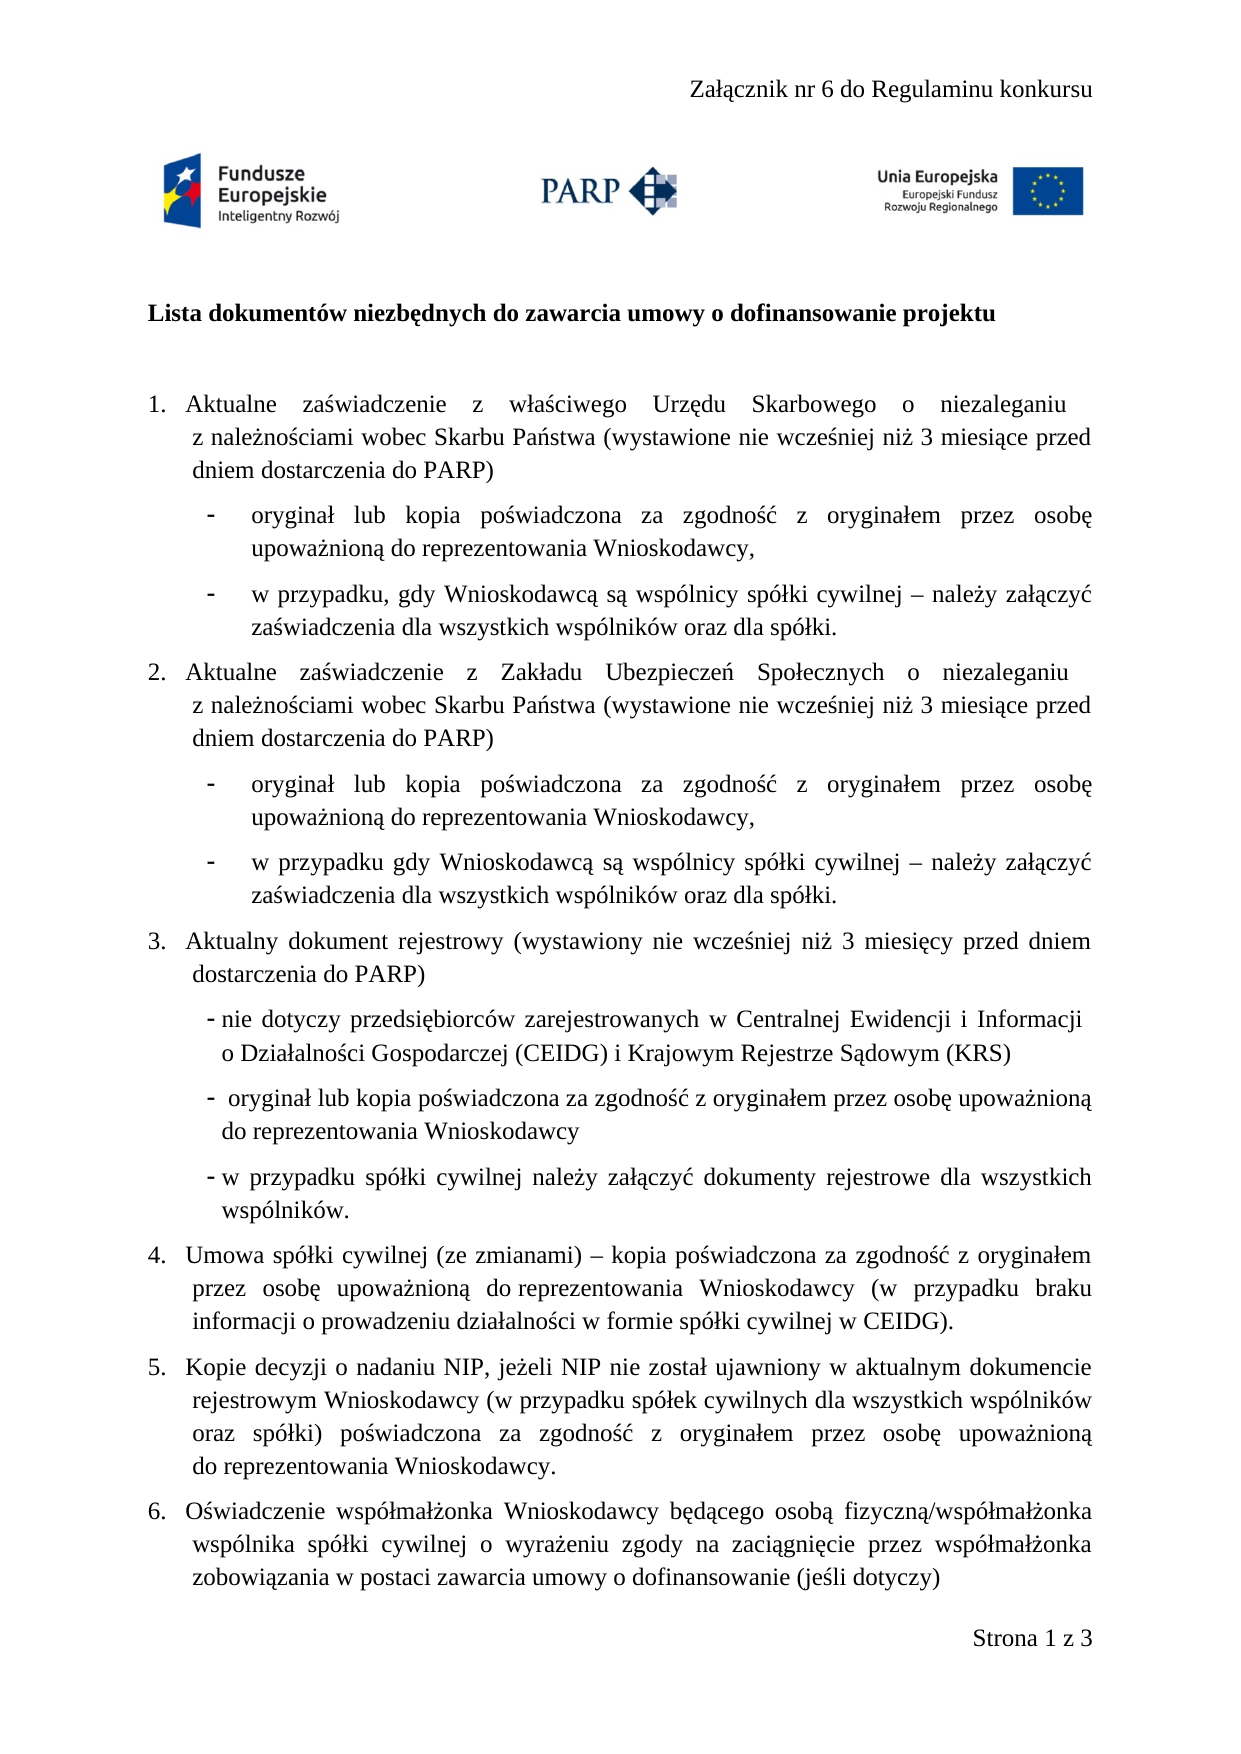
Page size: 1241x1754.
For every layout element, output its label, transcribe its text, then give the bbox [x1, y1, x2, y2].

list Aktualny dokument rejestrowy (wystawiony nie wcześniej niż 3 miesięcy przed dniem dostarczenia do PARP) [148, 926, 1093, 988]
list nie dotyczy przedsiębiorców zarejestrowanych w Centralnej Ewidencji i Informacji o Działalności Gospodarczej (CEIDG) i Krajowym Rejestrze Sądowym (KRS) [207, 1004, 1093, 1066]
list oryginał lub kopia poświadczona za zgodność z oryginałem przez osobę upoważnioną do reprezentowania Wnioskodawcy, [207, 769, 1093, 831]
list oryginał lub kopia poświadczona za zgodność z oryginałem przez osobę upoważnioną do reprezentowania Wnioskodawcy, [207, 500, 1093, 562]
list Oświadczenie współmałżonka Wnioskodawcy będącego osobą fizyczną/współmałżonka wspólnika spółki cywilnej o wyrażeniu zgody na zaciągnięcie przez współmałżonka zobowiązania w postaci zawarcia umowy o dofinansowanie (jeśli dotyczy) [148, 1496, 1093, 1591]
list Kopie decyzji o nadaniu NIP, jeżeli NIP nie został ujawniony w aktualnym dokumencie rejestrowym Wnioskodawcy (w przypadku spółek cywilnych dla wszystkich wspólników oraz spółki) poświadczona za zgodność z oryginałem przez osobę upoważnioną do reprezentowania Wnioskodawcy. [148, 1352, 1093, 1479]
list oryginał lub kopia poświadczona za zgodność z oryginałem przez osobę upoważnioną do reprezentowania Wnioskodawcy [207, 1083, 1093, 1145]
list Aktualne zaświadczenie z Zakładu Ubezpieczeń Społecznych o niezaleganiu z należnościami wobec Skarbu Państwa (wystawione nie wcześniej niż 3 miesiące przed dniem dostarczenia do PARP) [148, 657, 1093, 752]
picture [147, 148, 1093, 236]
text Lista dokumentów niezbędnych do zawarcia umowy o dofinansowanie projektu [148, 298, 1093, 326]
list w przypadku gdy Wnioskodawcą są wspólnicy spółki cywilnej – należy załączyć zaświadczenia dla wszystkich wspólników oraz dla spółki. [207, 847, 1093, 909]
list Umowa spółki cywilnej (ze zmianami) – kopia poświadczona za zgodność z oryginałem przez osobę upoważnioną do reprezentowania Wnioskodawcy (w przypadku braku informacji o prowadzeniu działalności w formie spółki cywilnej w CEIDG). [148, 1240, 1093, 1335]
list Aktualne zaświadczenie z właściwego Urzędu Skarbowego o niezaleganiu z należnościami wobec Skarbu Państwa (wystawione nie wcześniej niż 3 miesiące przed dniem dostarczenia do PARP) [148, 389, 1093, 483]
list w przypadku, gdy Wnioskodawcą są wspólnicy spółki cywilnej – należy załączyć zaświadczenia dla wszystkich wspólników oraz dla spółki. [207, 579, 1093, 641]
list w przypadku spółki cywilnej należy załączyć dokumenty rejestrowe dla wszystkich wspólników. [207, 1162, 1093, 1223]
